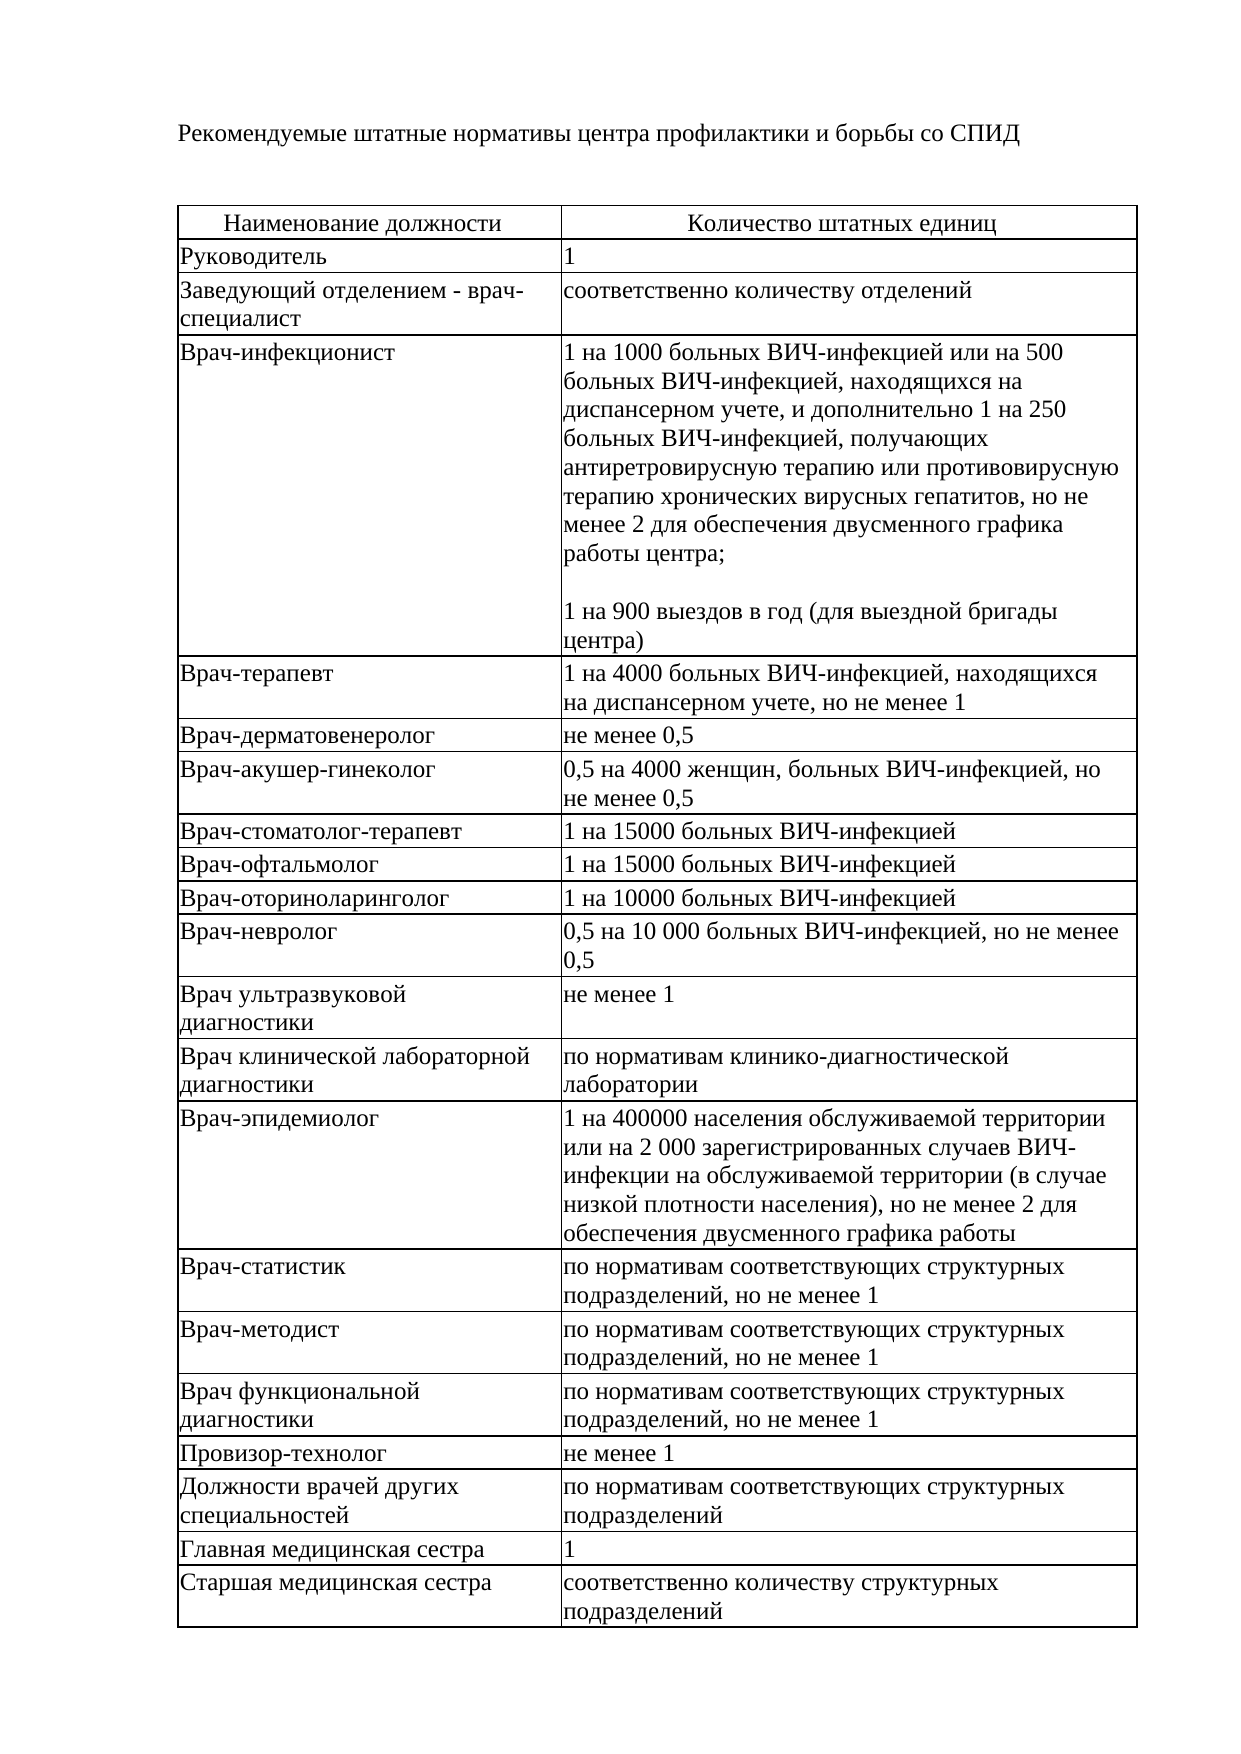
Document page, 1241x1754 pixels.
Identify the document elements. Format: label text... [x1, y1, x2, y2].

table_cell Врач-акушер-гинеколог [179, 752, 561, 813]
table_header Количество штатных единиц [562, 206, 1136, 238]
table_cell по нормативам клинико-диагностической лаборатории [562, 1039, 1136, 1100]
table_cell 0,5 на 10 000 больных ВИЧ-инфекцией, но не менее 0,5 [562, 915, 1136, 976]
table_cell Врач-инфекционист [179, 336, 561, 655]
table_cell по нормативам соответствующих структурных подразделений, но не менее 1 [562, 1374, 1136, 1435]
table_cell Врач функциональной диагностики [179, 1374, 561, 1435]
table_cell 1 на 10000 больных ВИЧ-инфекцией [562, 882, 1136, 913]
table_cell Врач-методист [179, 1312, 561, 1373]
table_cell 1 на 1000 больных ВИЧ-инфекцией или на 500 больных ВИЧ-инфекцией, находящихся на диспансерном учете, и дополнительно 1 на 250 больных ВИЧ-инфекцией, получающих антиретровирусную терапию или противовирусную терапию хронических вирусных гепатитов, но не менее 2 для обеспечения двусменного графика работы центра; 1 на 900 выездов в год (для выездной бригады центра) [562, 336, 1136, 655]
table_cell Должности врачей других специальностей [179, 1470, 561, 1531]
table_cell Главная медицинская сестра [179, 1532, 561, 1564]
table_cell Врач-стоматолог-терапевт [179, 815, 561, 846]
table_cell Заведующий отделением - врач-специалист [179, 273, 561, 334]
table_cell 1 на 400000 населения обслуживаемой территории или на 2 000 зарегистрированных случаев ВИЧ-инфекции на обслуживаемой территории (в случае низкой плотности населения), но не менее 2 для обеспечения двусменного графика работы [562, 1102, 1136, 1248]
table_cell Врач-оториноларинголог [179, 882, 561, 913]
table_cell не менее 1 [562, 977, 1136, 1038]
table_cell не менее 0,5 [562, 719, 1136, 751]
table_cell 1 на 15000 больных ВИЧ-инфекцией [562, 815, 1136, 846]
table_cell 1 [562, 240, 1136, 272]
table_cell соответственно количеству структурных подразделений [562, 1566, 1136, 1626]
table_cell Врач ультразвуковой диагностики [179, 977, 561, 1038]
table_cell Врач-терапевт [179, 657, 561, 717]
table_cell соответственно количеству отделений [562, 273, 1136, 334]
table_cell по нормативам соответствующих структурных подразделений, но не менее 1 [562, 1250, 1136, 1311]
table_cell 1 [562, 1532, 1136, 1564]
table_header Наименование должности [179, 206, 561, 238]
table_cell 1 на 15000 больных ВИЧ-инфекцией [562, 848, 1136, 880]
table_cell 0,5 на 4000 женщин, больных ВИЧ-инфекцией, но не менее 0,5 [562, 752, 1136, 813]
text Рекомендуемые штатные нормативы центра профилактики и борьбы со СПИД [177, 118, 1137, 147]
table_cell Врач-статистик [179, 1250, 561, 1311]
table_cell 1 на 4000 больных ВИЧ-инфекцией, находящихся на диспансерном учете, но не менее 1 [562, 657, 1136, 717]
table_cell Старшая медицинская сестра [179, 1566, 561, 1626]
table_cell Врач-невролог [179, 915, 561, 976]
table_cell Провизор-технолог [179, 1437, 561, 1468]
table_cell по нормативам соответствующих структурных подразделений, но не менее 1 [562, 1312, 1136, 1373]
table_cell Врач-дерматовенеролог [179, 719, 561, 751]
table_cell Врач-эпидемиолог [179, 1102, 561, 1248]
table_cell Руководитель [179, 240, 561, 272]
table_cell Врач-офтальмолог [179, 848, 561, 880]
table_cell не менее 1 [562, 1437, 1136, 1468]
table_cell Врач клинической лабораторной диагностики [179, 1039, 561, 1100]
table_cell по нормативам соответствующих структурных подразделений [562, 1470, 1136, 1531]
